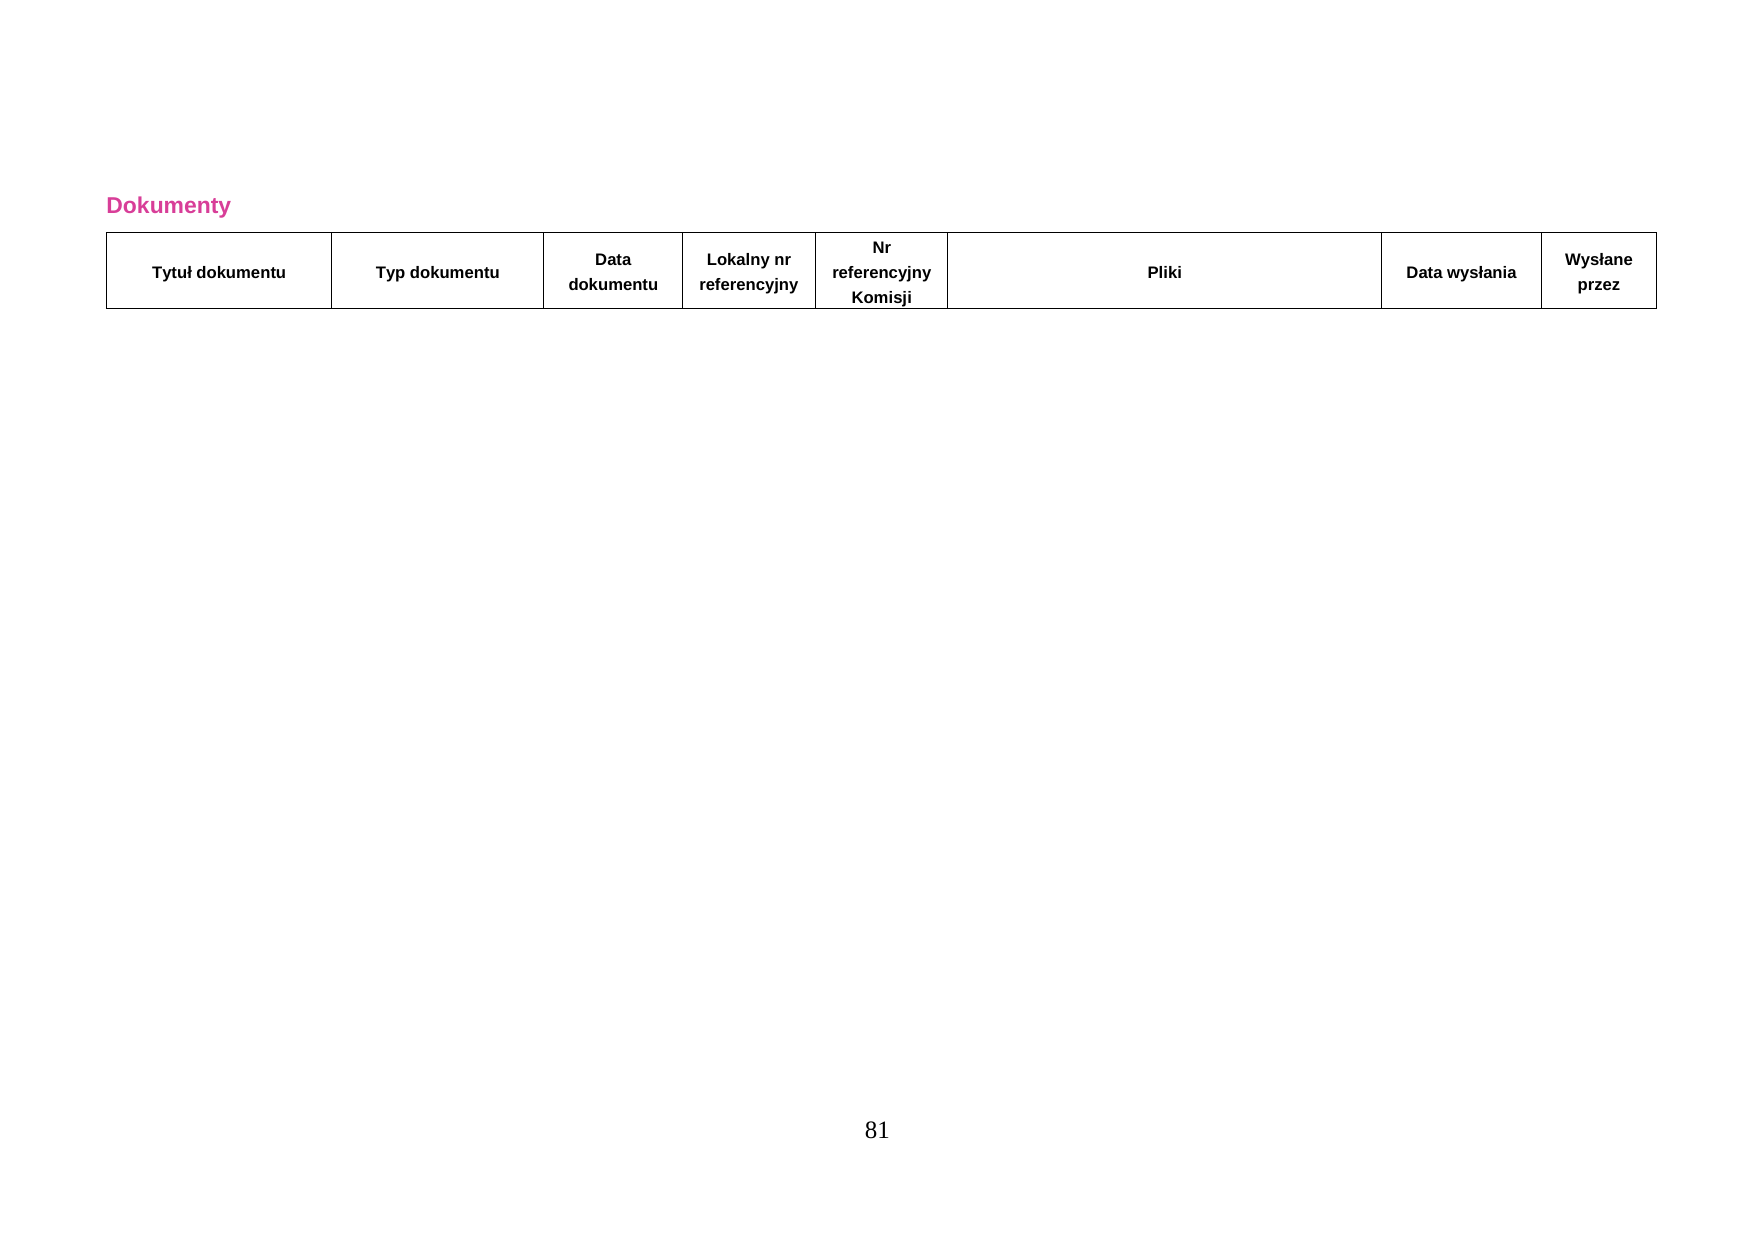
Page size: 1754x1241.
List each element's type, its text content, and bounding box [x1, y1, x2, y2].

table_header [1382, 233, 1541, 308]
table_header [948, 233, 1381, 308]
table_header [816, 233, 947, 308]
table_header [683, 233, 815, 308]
text Dokumenty [106, 190, 1648, 219]
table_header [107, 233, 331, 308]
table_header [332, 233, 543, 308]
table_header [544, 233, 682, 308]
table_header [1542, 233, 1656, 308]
